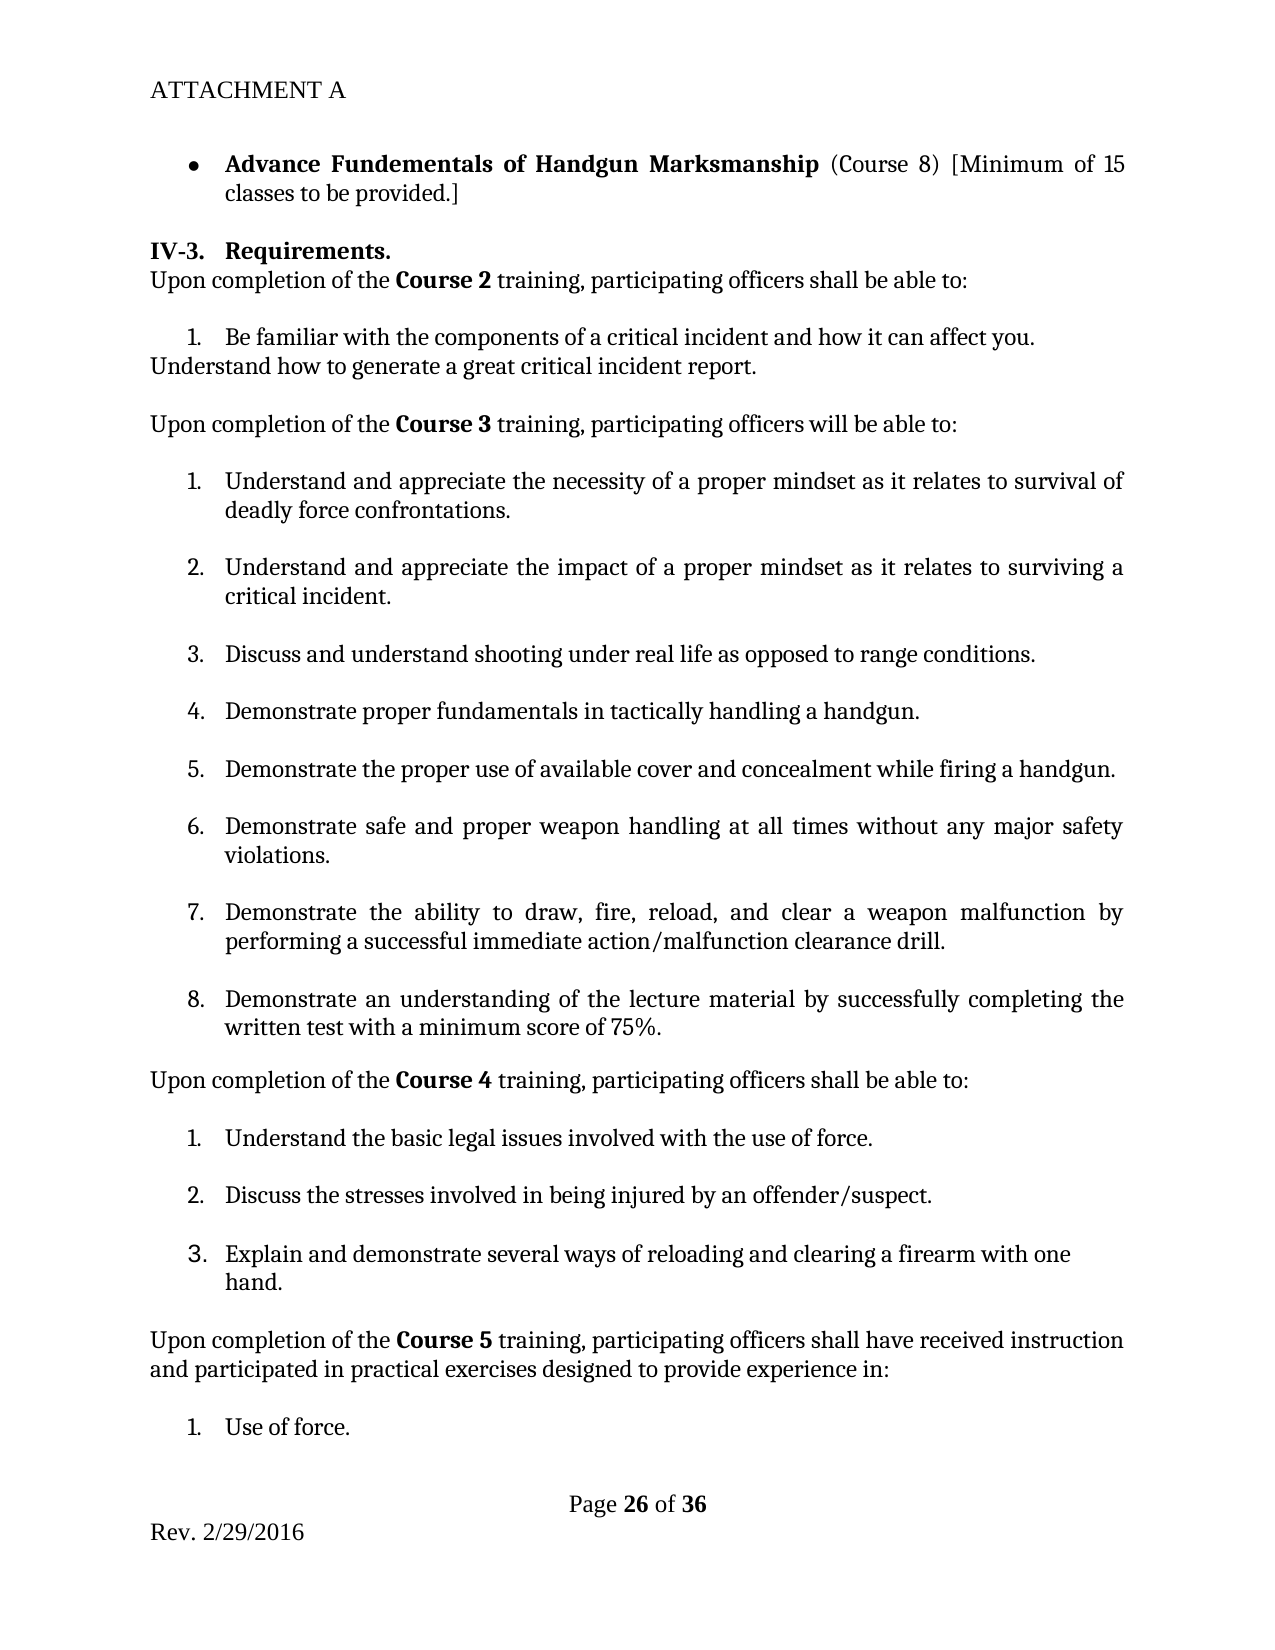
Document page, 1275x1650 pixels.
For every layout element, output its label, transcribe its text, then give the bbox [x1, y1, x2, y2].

list Understand and appreciate the necessity of a proper mindset as it relates to survival of deadly force confrontations. [187, 467, 1125, 524]
list Understand and appreciate the impact of a proper mindset as it relates to surviving a critical incident. [187, 553, 1125, 611]
list Requirements. [150, 236, 1125, 266]
list Demonstrate safe and proper weapon handling at all times without any major safety violations. [187, 812, 1125, 869]
list Be familiar with the components of a critical incident and how it can affect you. [187, 323, 1125, 352]
list Demonstrate the proper use of available cover and concealment while firing a handgun. [187, 754, 1125, 783]
list Demonstrate proper fundamentals in tactically handling a handgun. [187, 697, 1125, 726]
text Understand how to generate a great critical incident report. [150, 352, 1125, 381]
text Upon completion of the Course 3 training, participating officers will be able to: [150, 409, 1125, 438]
list Demonstrate the ability to draw, fire, reload, and clear a weapon malfunction by performing a successful immediate action/malfunction clearance drill. [187, 898, 1125, 956]
list Discuss the stresses involved in being injured by an offender/suspect. [187, 1181, 1125, 1210]
list Advance Fundementals of Handgun Marksmanship (Course 8) [Minimum of 15 classes to be provided.] [187, 150, 1125, 207]
list Demonstrate an understanding of the lecture material by successfully completing the written test with a minimum score of 75%. [187, 984, 1125, 1042]
text Upon completion of the Course 2 training, participating officers shall be able to: [150, 266, 1125, 294]
text Upon completion of the Course 5 training, participating officers shall have received instruction and participated in practical exercises designed to provide experience in: [150, 1326, 1125, 1384]
text Upon completion of the Course 4 training, participating officers shall be able to: [150, 1066, 1125, 1095]
list Use of force. [187, 1413, 1125, 1442]
list Explain and demonstrate several ways of reloading and clearing a firearm with one hand. [187, 1238, 1125, 1297]
list Understand the basic legal issues involved with the use of force. [187, 1123, 1125, 1152]
list Discuss and understand shooting under real life as opposed to range conditions. [187, 639, 1125, 668]
